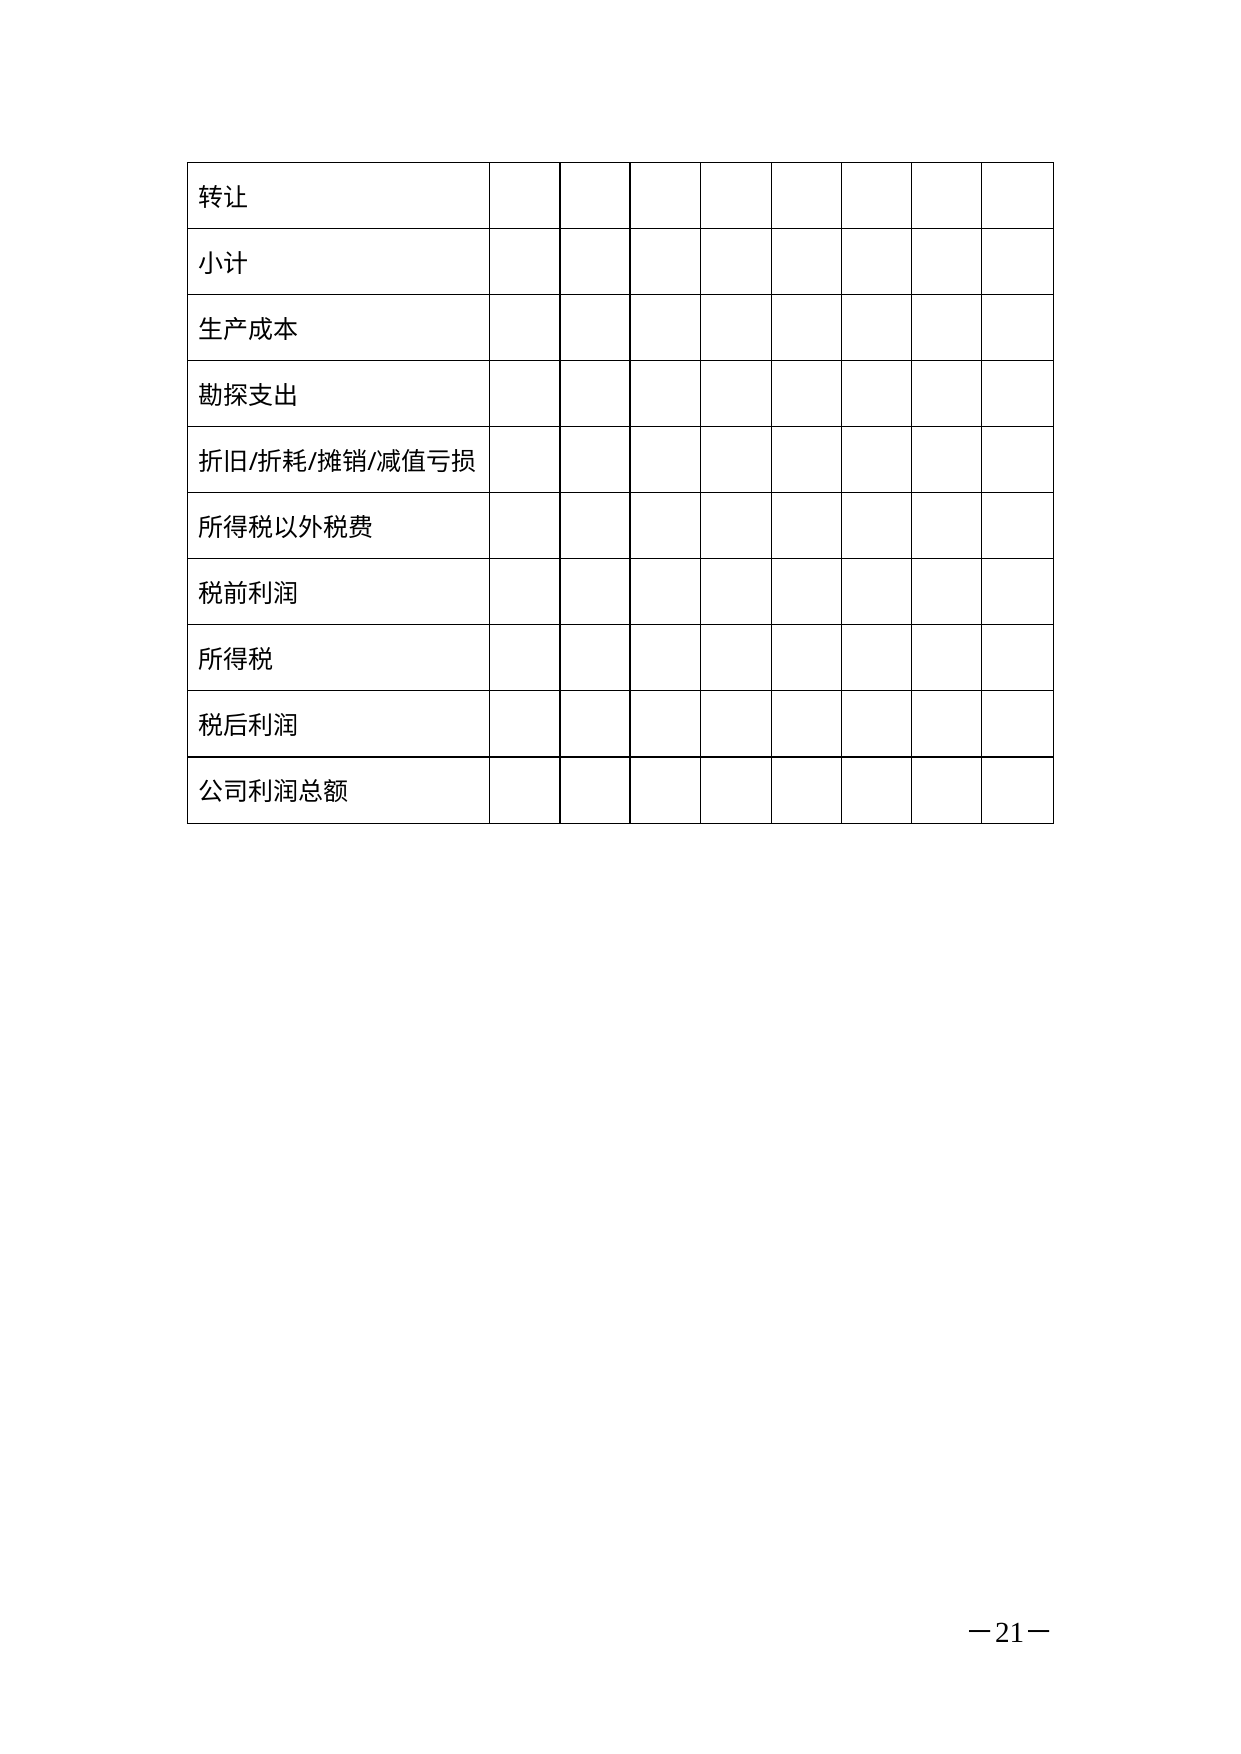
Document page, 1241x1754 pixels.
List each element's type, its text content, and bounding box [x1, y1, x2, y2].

table_cell [490, 559, 559, 624]
table_cell [561, 361, 629, 426]
table_cell [982, 493, 1053, 558]
table_cell [631, 229, 700, 294]
table_cell [631, 625, 700, 690]
table_cell [631, 427, 700, 492]
table_cell [772, 163, 841, 228]
table_cell 生产成本 [188, 295, 489, 360]
table_cell [561, 691, 629, 756]
table_cell [701, 625, 771, 690]
table_cell [561, 493, 629, 558]
table_cell [701, 493, 771, 558]
table_cell [982, 758, 1053, 822]
table_cell [912, 295, 981, 360]
table_cell [631, 163, 700, 228]
table_cell [631, 361, 700, 426]
table_cell [842, 559, 911, 624]
table_cell [842, 625, 911, 690]
table_cell [982, 559, 1053, 624]
table_cell [772, 758, 841, 822]
table_cell [912, 229, 981, 294]
table_cell [490, 625, 559, 690]
table_cell [982, 691, 1053, 756]
table_cell [701, 427, 771, 492]
table_cell [561, 295, 629, 360]
table_cell 转让 [188, 163, 489, 228]
table_cell [912, 758, 981, 822]
table_cell [912, 361, 981, 426]
table_cell [772, 691, 841, 756]
table_cell [842, 758, 911, 822]
table_cell [490, 295, 559, 360]
table_cell [772, 361, 841, 426]
table_cell [490, 361, 559, 426]
table_cell [561, 625, 629, 690]
table_cell 勘探支出 [188, 361, 489, 426]
table_cell [912, 691, 981, 756]
table_cell [701, 295, 771, 360]
table_cell [490, 229, 559, 294]
table_cell [982, 625, 1053, 690]
table_cell [912, 427, 981, 492]
table_cell 所得税以外税费 [188, 493, 489, 558]
table_cell [561, 559, 629, 624]
table_cell [842, 163, 911, 228]
table_cell [701, 758, 771, 822]
table_cell [631, 758, 700, 822]
table_cell [842, 493, 911, 558]
table_cell [701, 559, 771, 624]
table_cell [772, 625, 841, 690]
table_cell [701, 361, 771, 426]
table_cell [842, 691, 911, 756]
table_cell [982, 361, 1053, 426]
table_cell [631, 493, 700, 558]
table_cell [982, 163, 1053, 228]
table_cell [490, 691, 559, 756]
table_cell [561, 229, 629, 294]
table_cell [631, 691, 700, 756]
table_cell [982, 427, 1053, 492]
table_cell [772, 559, 841, 624]
table_cell [772, 229, 841, 294]
table_cell [772, 295, 841, 360]
table_cell [912, 493, 981, 558]
table_cell [490, 758, 559, 822]
table_cell [772, 493, 841, 558]
table_cell 所得税 [188, 625, 489, 690]
table_cell 小计 [188, 229, 489, 294]
table_cell [842, 427, 911, 492]
table_cell [701, 691, 771, 756]
table_cell [631, 559, 700, 624]
table_cell [842, 295, 911, 360]
table_cell [772, 427, 841, 492]
table_cell 折旧/折耗/摊销/减值亏损 [188, 427, 489, 492]
table_cell [982, 295, 1053, 360]
table_cell [490, 163, 559, 228]
table_cell [490, 493, 559, 558]
table_cell [982, 229, 1053, 294]
table_cell [912, 559, 981, 624]
table_cell [631, 295, 700, 360]
table_cell 公司利润总额 [188, 758, 489, 822]
table_cell 税前利润 [188, 559, 489, 624]
table_cell 税后利润 [188, 691, 489, 756]
table_cell [842, 229, 911, 294]
table_cell [842, 361, 911, 426]
table_cell [490, 427, 559, 492]
table_cell [701, 229, 771, 294]
table_cell [912, 163, 981, 228]
table_cell [912, 625, 981, 690]
table_cell [561, 163, 629, 228]
table_cell [561, 758, 629, 822]
table_cell [561, 427, 629, 492]
table_cell [701, 163, 771, 228]
